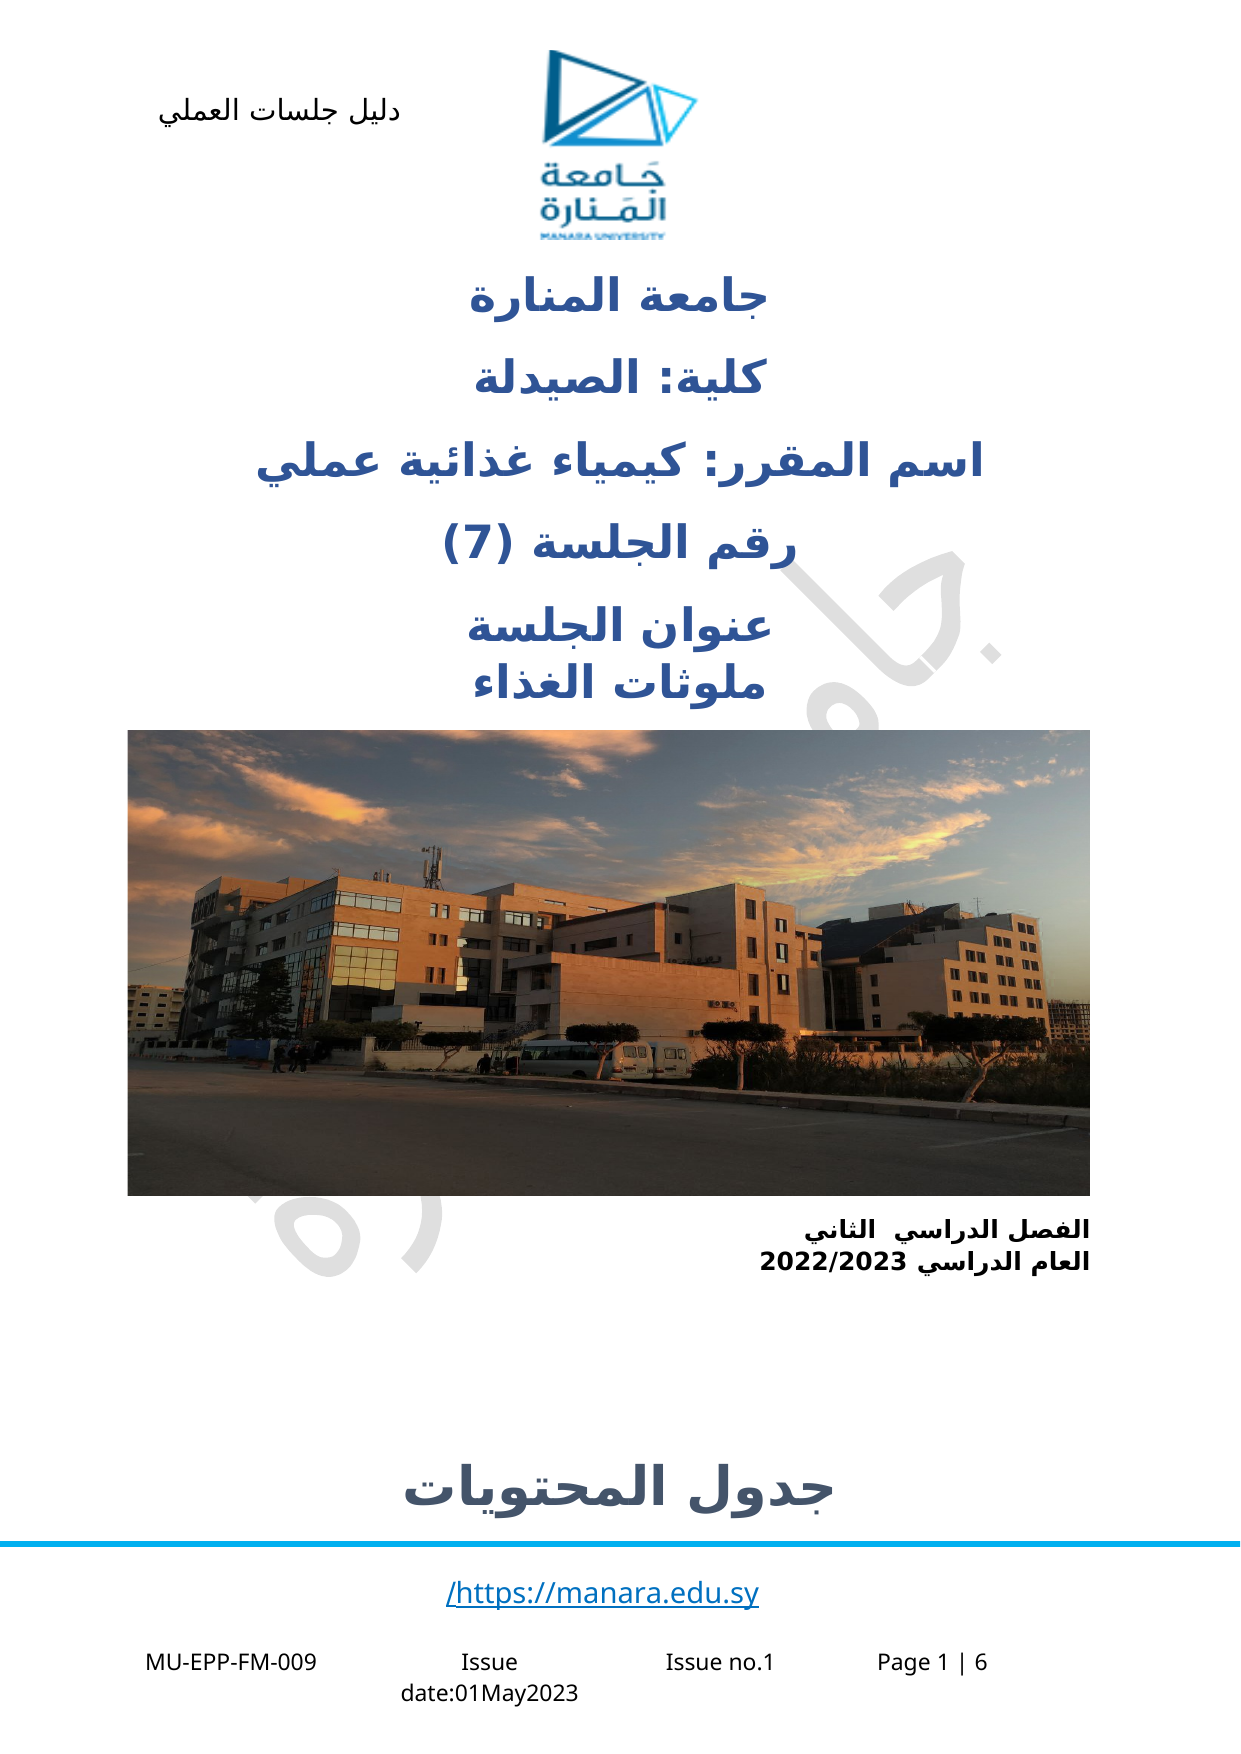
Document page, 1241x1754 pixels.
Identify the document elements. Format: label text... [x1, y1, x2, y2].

text ملوثات الغذاء [150, 656, 1090, 709]
subtitle جامعة المنارة [150, 269, 1090, 322]
subtitle رقم الجلسة (7) [150, 516, 1090, 569]
subtitle اسم المقرر: كيمياء غذائية عملي [150, 434, 1090, 487]
text الفصل الدراسي الثاني العام الدراسي 2022/2023 [150, 1215, 1090, 1276]
picture [536, 50, 704, 240]
subtitle عنوان الجلسة [150, 599, 1090, 652]
title جدول المحتويات [150, 1455, 1090, 1518]
subtitle كلية: الصيدلة [150, 351, 1090, 404]
